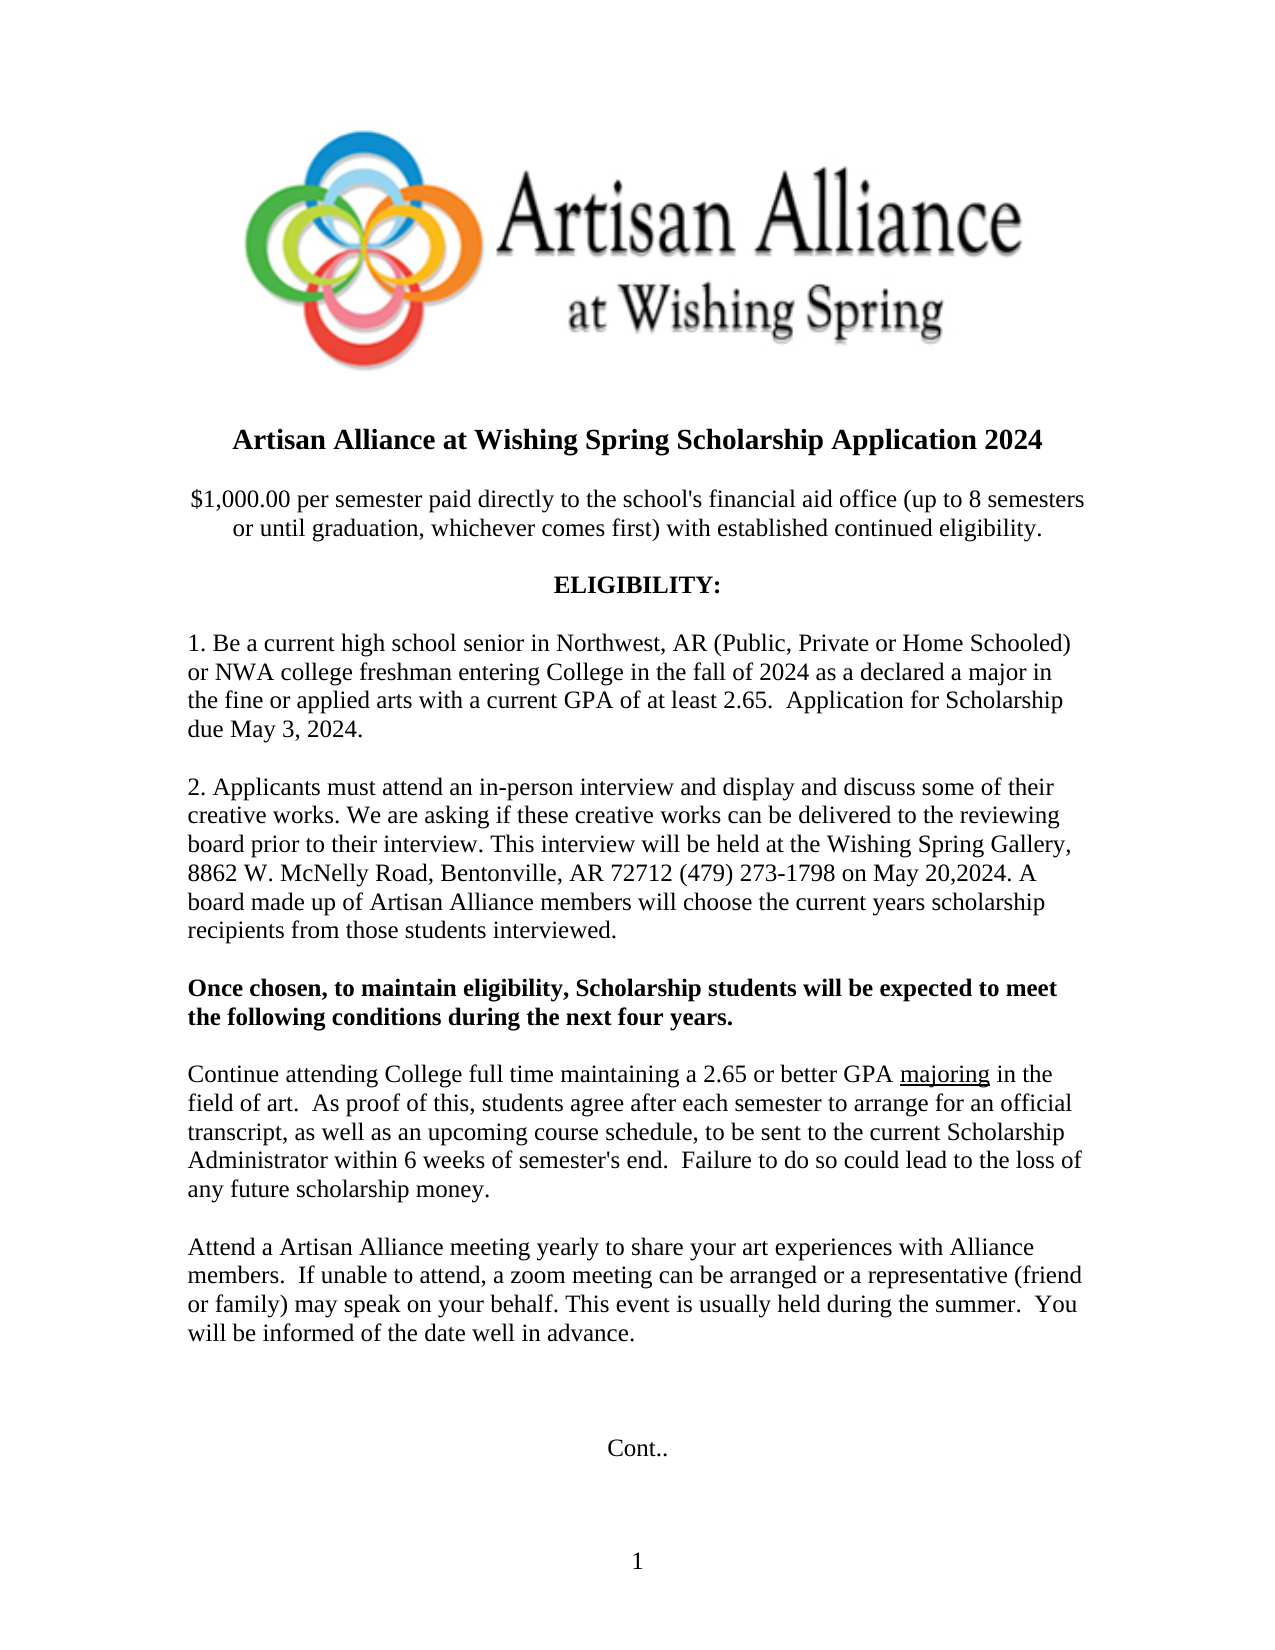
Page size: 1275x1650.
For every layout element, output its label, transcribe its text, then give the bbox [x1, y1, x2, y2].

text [187, 1375, 1087, 1462]
text 2. Applicants must attend an in-person interview and display and discuss some of their creative works. We are asking if these creative works can be delivered to the reviewing board prior to their interview. This interview will be held at the Wishing Spring Gallery, 8862 W. McNelly Road, Bentonville, AR 72712 (479) 273-1798 on May 20,2024. A board made up of Artisan Alliance members will choose the current years scholarship recipients from those students interviewed. Once chosen, to maintain eligibility, Scholarship students will be expected to meet the following conditions during the next four years. Continue attending College full time maintaining a 2.65 or better GPA majoring in the field of art. As proof of this, students agree after each semester to arrange for an official transcript, as well as an upcoming course schedule, to be sent to the current Scholarship Administrator within 6 weeks of semester's end. Failure to do so could lead to the loss of any future scholarship money. [187, 743, 1087, 1203]
text $1,000.00 per semester paid directly to the school's financial aid office (up to 8 semesters or until graduation, whichever comes first) with established continued eligibility. [187, 484, 1087, 542]
picture [228, 93, 1047, 422]
text Attend a Artisan Alliance meeting yearly to share your art experiences with Alliance members. If unable to attend, a zoom meeting can be arranged or a representative (friend or family) may speak on your behalf. This event is usually held during the summer. You will be informed of the date well in advance. [187, 1203, 1087, 1347]
text Artisan Alliance at Wishing Spring Scholarship Application 2024 [187, 422, 1087, 455]
text 1. Be a current high school senior in Northwest, AR (Public, Private or Home Schooled) or NWA college freshman entering College in the fall of 2024 as a declared a major in the fine or applied arts with a current GPA of at least 2.65. Application for Scholarship due May 3, 2024. [187, 628, 1087, 743]
text ELIGIBILITY: [187, 542, 1087, 628]
